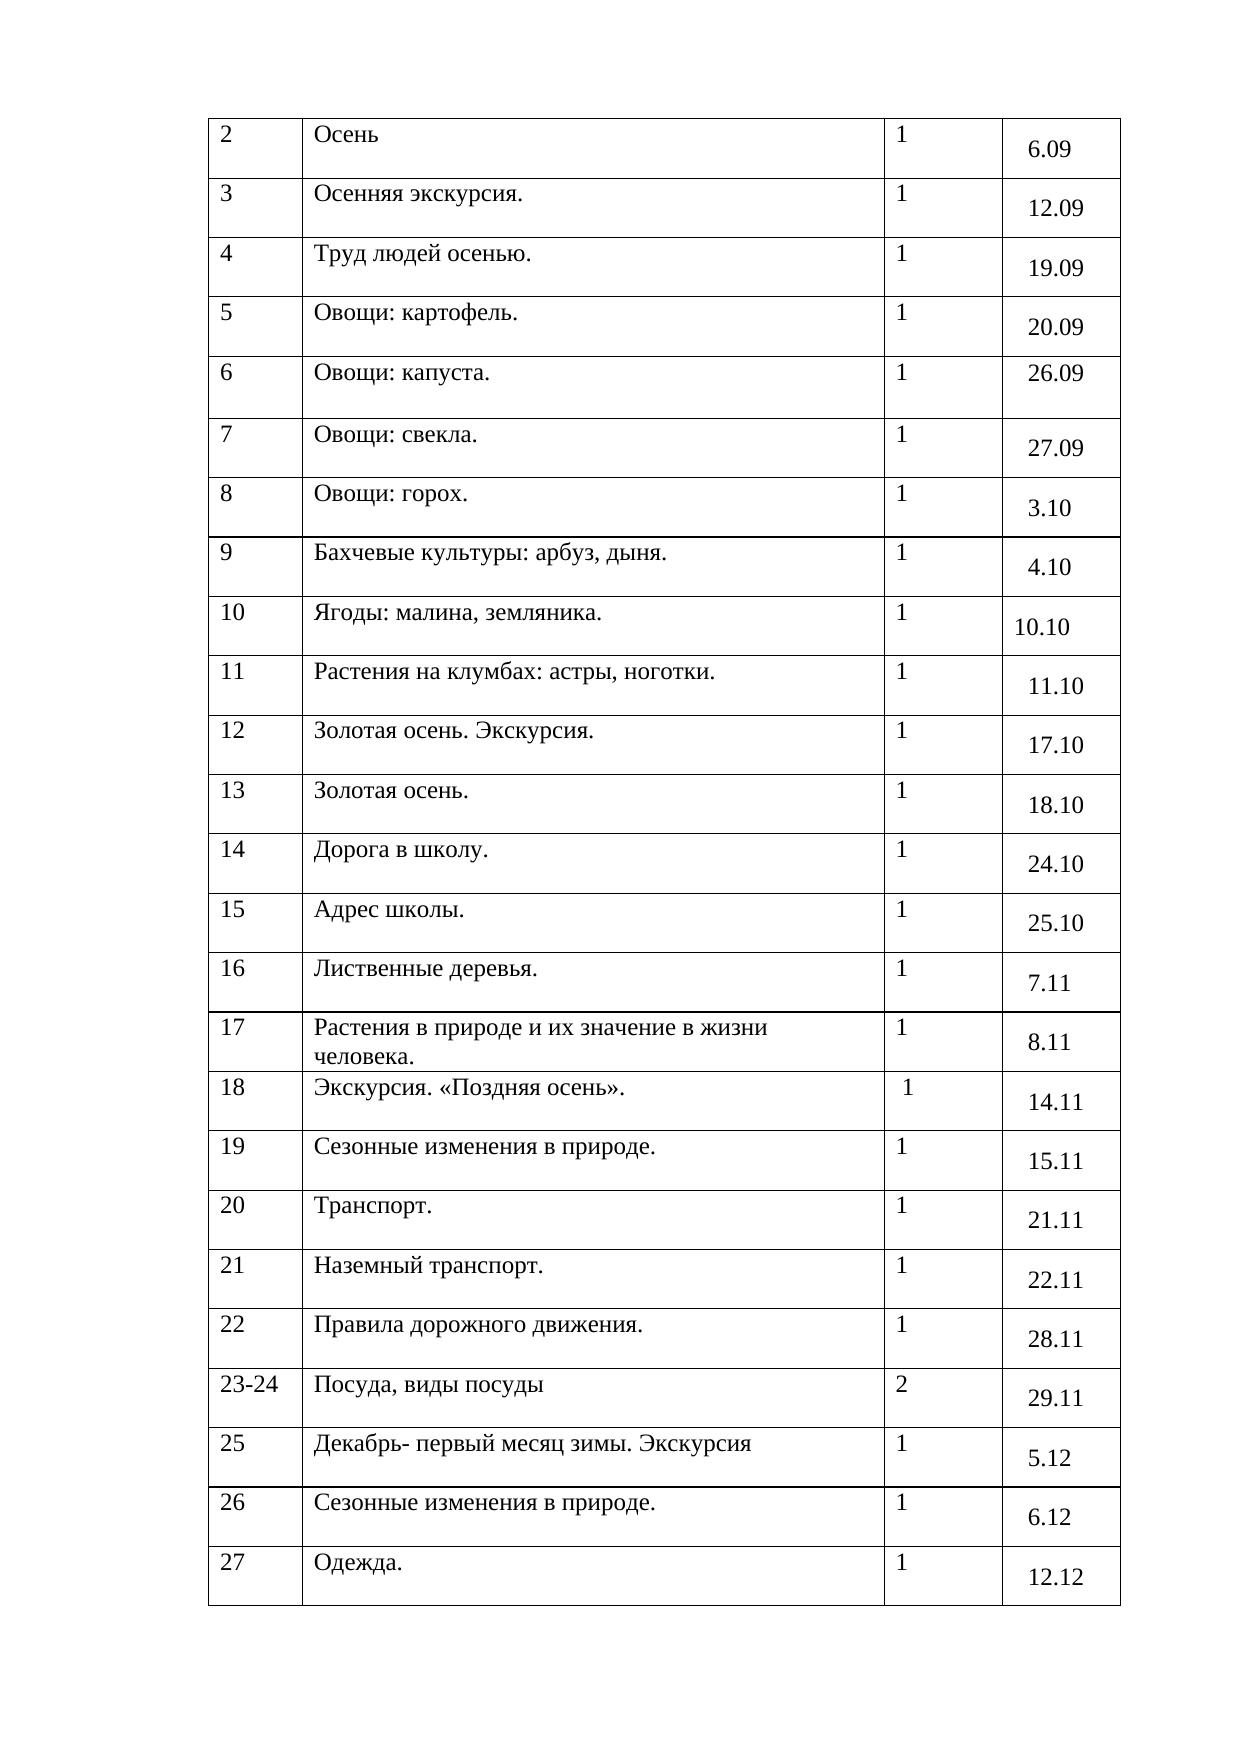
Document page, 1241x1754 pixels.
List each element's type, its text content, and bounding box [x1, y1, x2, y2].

table_cell 3.10 [1003, 478, 1120, 536]
table_cell Овощи: капуста. [303, 357, 884, 418]
table_cell 17.10 [1003, 716, 1120, 774]
table_cell 2 [209, 119, 302, 177]
table_cell 22 [209, 1309, 302, 1368]
table_cell 1 [885, 1191, 1002, 1249]
table_cell 1 [885, 597, 1002, 655]
table_cell 19 [209, 1131, 302, 1189]
table_cell 1 [885, 775, 1002, 833]
table_cell 17 [209, 1013, 302, 1071]
table_cell 1 [885, 894, 1002, 952]
table_cell 14 [209, 834, 302, 893]
table_cell 20 [209, 1191, 302, 1249]
table_cell 18.10 [1003, 775, 1120, 833]
table_cell 12 [209, 716, 302, 774]
table_cell Овощи: горох. [303, 478, 884, 536]
table_cell 1 [885, 656, 1002, 714]
table_cell 10.10 [1003, 597, 1120, 655]
table_cell 7.11 [1003, 953, 1120, 1011]
table_cell Одежда. [303, 1547, 884, 1605]
table_cell 1 [885, 1428, 1002, 1486]
table_cell 11 [209, 656, 302, 714]
table_cell Растения на клумбах: астры, ноготки. [303, 656, 884, 714]
table_cell Растения в природе и их значение в жизни человека. [303, 1013, 884, 1071]
table_cell 11.10 [1003, 656, 1120, 714]
table_cell 1 [885, 1072, 1002, 1130]
table_cell 16 [209, 953, 302, 1011]
table_cell 27.09 [1003, 419, 1120, 477]
table_cell 21 [209, 1250, 302, 1308]
table_cell 12.09 [1003, 179, 1120, 237]
table_cell 9 [209, 538, 302, 596]
table_cell 1 [885, 834, 1002, 893]
table_cell 6.12 [1003, 1488, 1120, 1546]
table_cell 24.10 [1003, 834, 1120, 893]
table_cell Транспорт. [303, 1191, 884, 1249]
table_cell Посуда, виды посуды [303, 1369, 884, 1427]
table_cell 1 [885, 478, 1002, 536]
table_cell 15.11 [1003, 1131, 1120, 1189]
table_cell Ягоды: малина, земляника. [303, 597, 884, 655]
table_cell Золотая осень. Экскурсия. [303, 716, 884, 774]
table_cell 14.11 [1003, 1072, 1120, 1130]
table_cell Осень [303, 119, 884, 177]
table_cell 28.11 [1003, 1309, 1120, 1368]
table_cell 4 [209, 238, 302, 296]
table_cell 1 [885, 716, 1002, 774]
table_cell 10 [209, 597, 302, 655]
table_cell 5.12 [1003, 1428, 1120, 1486]
table_cell Наземный транспорт. [303, 1250, 884, 1308]
table_cell 1 [885, 238, 1002, 296]
table_cell 1 [885, 419, 1002, 477]
table_cell 1 [885, 1131, 1002, 1189]
table_cell 8.11 [1003, 1013, 1120, 1071]
table_cell 13 [209, 775, 302, 833]
table_cell 26.09 [1003, 357, 1120, 418]
table_cell 1 [885, 538, 1002, 596]
table_cell 5 [209, 297, 302, 356]
table_cell Экскурсия. «Поздняя осень». [303, 1072, 884, 1130]
table_cell 1 [885, 1547, 1002, 1605]
table_cell 6 [209, 357, 302, 418]
table_cell 2 [885, 1369, 1002, 1427]
table_cell 27 [209, 1547, 302, 1605]
table_cell 4.10 [1003, 538, 1120, 596]
table_cell 15 [209, 894, 302, 952]
table_cell Бахчевые культуры: арбуз, дыня. [303, 538, 884, 596]
table_cell 22.11 [1003, 1250, 1120, 1308]
table_cell 29.11 [1003, 1369, 1120, 1427]
table_cell Осенняя экскурсия. [303, 179, 884, 237]
table_cell 1 [885, 179, 1002, 237]
table_cell Адрес школы. [303, 894, 884, 952]
table_cell 1 [885, 953, 1002, 1011]
table_cell 18 [209, 1072, 302, 1130]
table_cell 1 [885, 1488, 1002, 1546]
table_cell Дорога в школу. [303, 834, 884, 893]
table_cell 21.11 [1003, 1191, 1120, 1249]
table_cell 25 [209, 1428, 302, 1486]
table_cell 25.10 [1003, 894, 1120, 952]
table_cell Сезонные изменения в природе. [303, 1488, 884, 1546]
table_cell Сезонные изменения в природе. [303, 1131, 884, 1189]
table_cell 20.09 [1003, 297, 1120, 356]
table_cell 12.12 [1003, 1547, 1120, 1605]
table_cell 6.09 [1003, 119, 1120, 177]
table_cell 8 [209, 478, 302, 536]
table_cell 1 [885, 1309, 1002, 1368]
table_cell 1 [885, 119, 1002, 177]
table_cell 7 [209, 419, 302, 477]
table_cell Лиственные деревья. [303, 953, 884, 1011]
table_cell Овощи: картофель. [303, 297, 884, 356]
table_cell Труд людей осенью. [303, 238, 884, 296]
table_cell 23-24 [209, 1369, 302, 1427]
table_cell 1 [885, 1250, 1002, 1308]
table_cell 1 [885, 1013, 1002, 1071]
table_cell 19.09 [1003, 238, 1120, 296]
table_cell 1 [885, 297, 1002, 356]
table_cell 3 [209, 179, 302, 237]
table_cell 26 [209, 1488, 302, 1546]
table_cell Декабрь- первый месяц зимы. Экскурсия [303, 1428, 884, 1486]
table_cell Овощи: свекла. [303, 419, 884, 477]
table_cell 1 [885, 357, 1002, 418]
table_cell Золотая осень. [303, 775, 884, 833]
table_cell Правила дорожного движения. [303, 1309, 884, 1368]
